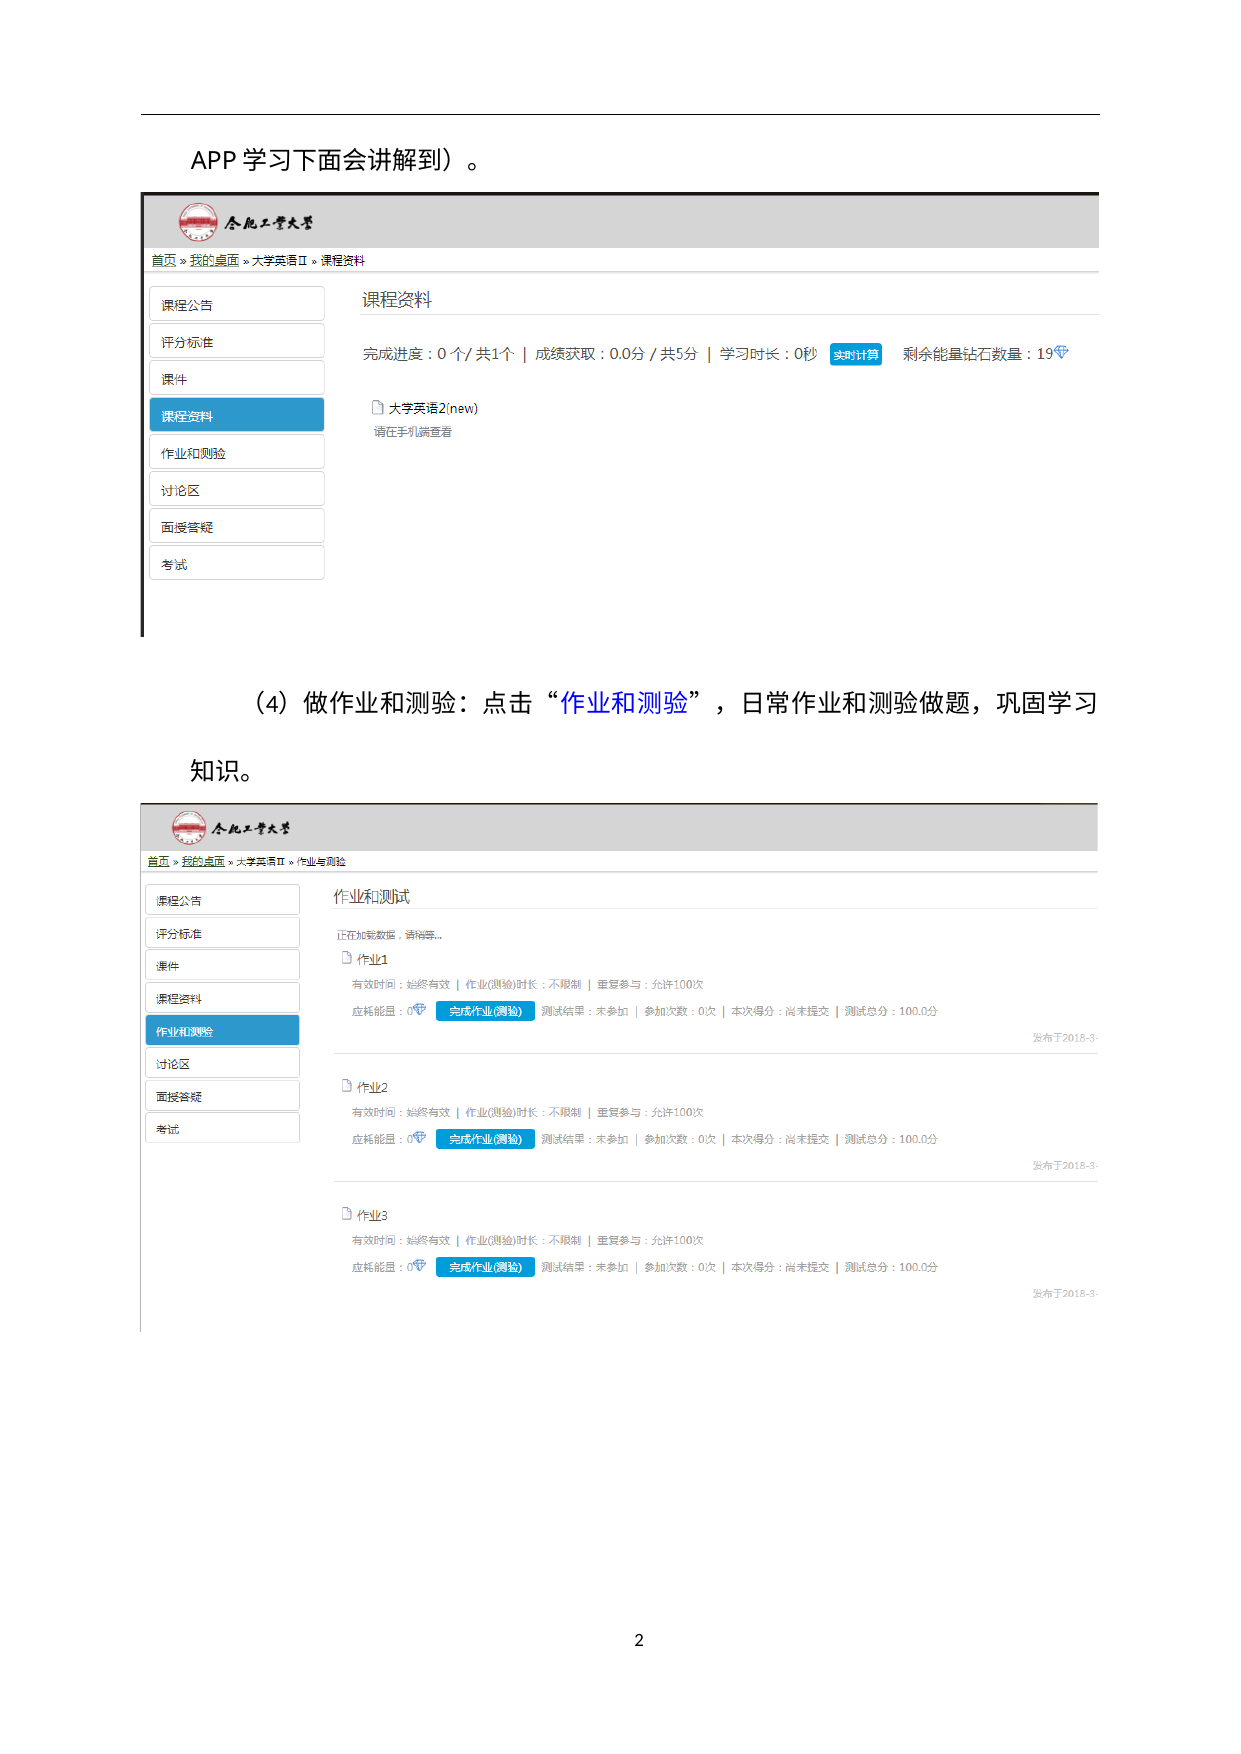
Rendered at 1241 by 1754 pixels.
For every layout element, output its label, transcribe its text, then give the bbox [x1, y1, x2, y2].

picture [140, 803, 1098, 1332]
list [191, 124, 1100, 192]
picture [140, 192, 1099, 637]
list 做作业和测验：点击“作业和测验”，日常作业和测验做题，巩固学习知识。 [191, 668, 1100, 803]
